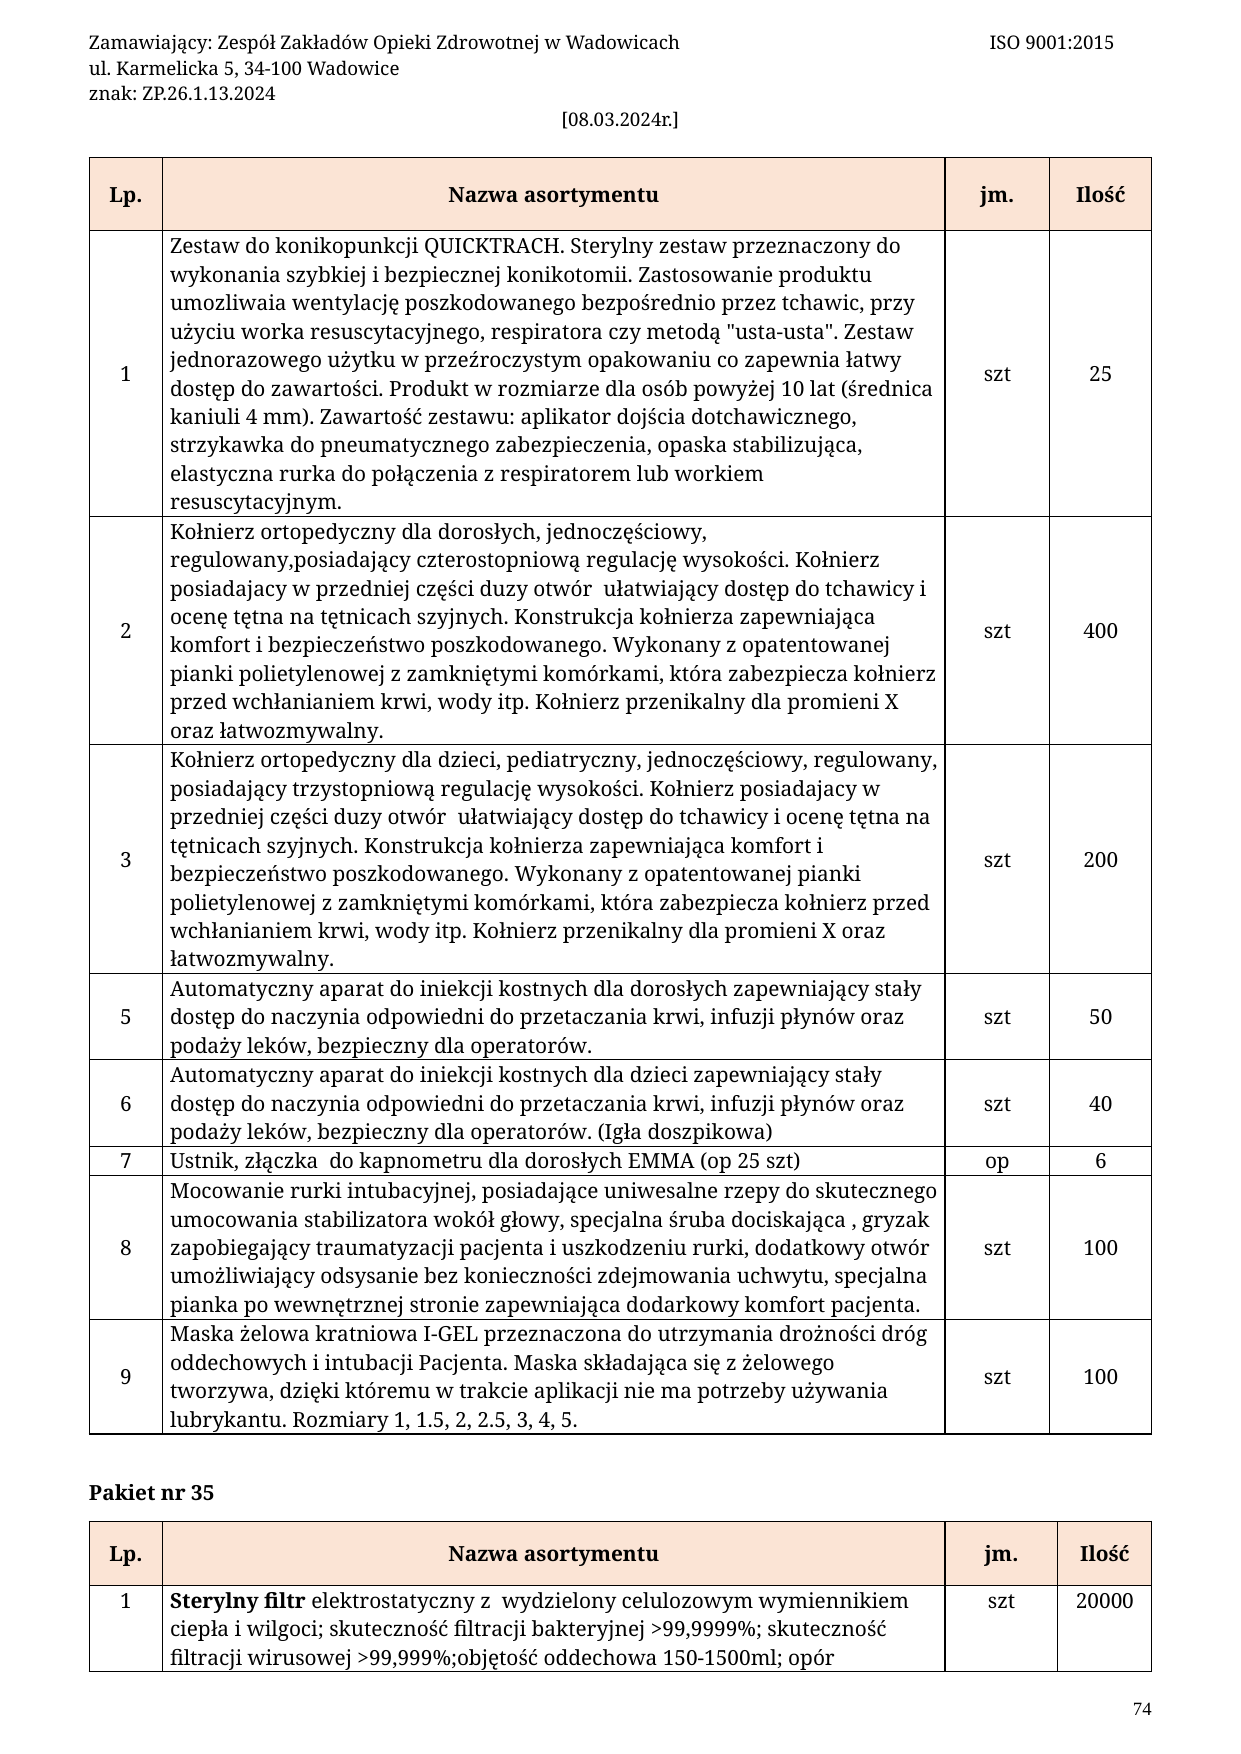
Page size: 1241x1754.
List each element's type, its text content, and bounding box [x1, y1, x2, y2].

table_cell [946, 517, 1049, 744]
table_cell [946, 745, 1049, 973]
text Pakiet nr 35 [89, 1478, 1152, 1506]
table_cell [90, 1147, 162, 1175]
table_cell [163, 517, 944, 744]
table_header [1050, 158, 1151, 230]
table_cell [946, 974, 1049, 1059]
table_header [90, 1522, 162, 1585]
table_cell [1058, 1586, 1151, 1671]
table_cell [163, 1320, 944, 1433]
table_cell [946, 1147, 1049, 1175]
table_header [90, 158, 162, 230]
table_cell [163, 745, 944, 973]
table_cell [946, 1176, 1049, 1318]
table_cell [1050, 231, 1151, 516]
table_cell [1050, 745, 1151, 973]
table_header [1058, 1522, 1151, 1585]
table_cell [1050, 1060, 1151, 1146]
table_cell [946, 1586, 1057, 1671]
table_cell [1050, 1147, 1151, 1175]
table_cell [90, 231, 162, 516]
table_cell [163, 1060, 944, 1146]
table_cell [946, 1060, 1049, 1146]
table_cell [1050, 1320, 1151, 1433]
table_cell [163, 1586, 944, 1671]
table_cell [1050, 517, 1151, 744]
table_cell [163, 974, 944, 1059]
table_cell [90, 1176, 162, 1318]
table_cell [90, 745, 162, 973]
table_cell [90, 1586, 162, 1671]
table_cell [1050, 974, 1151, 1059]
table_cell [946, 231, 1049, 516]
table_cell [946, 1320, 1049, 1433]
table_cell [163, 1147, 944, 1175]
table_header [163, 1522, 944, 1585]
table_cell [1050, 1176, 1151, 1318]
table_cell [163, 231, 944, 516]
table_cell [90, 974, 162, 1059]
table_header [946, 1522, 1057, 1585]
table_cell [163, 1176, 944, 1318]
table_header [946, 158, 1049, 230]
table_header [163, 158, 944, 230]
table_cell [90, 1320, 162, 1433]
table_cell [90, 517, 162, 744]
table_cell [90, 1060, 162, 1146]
